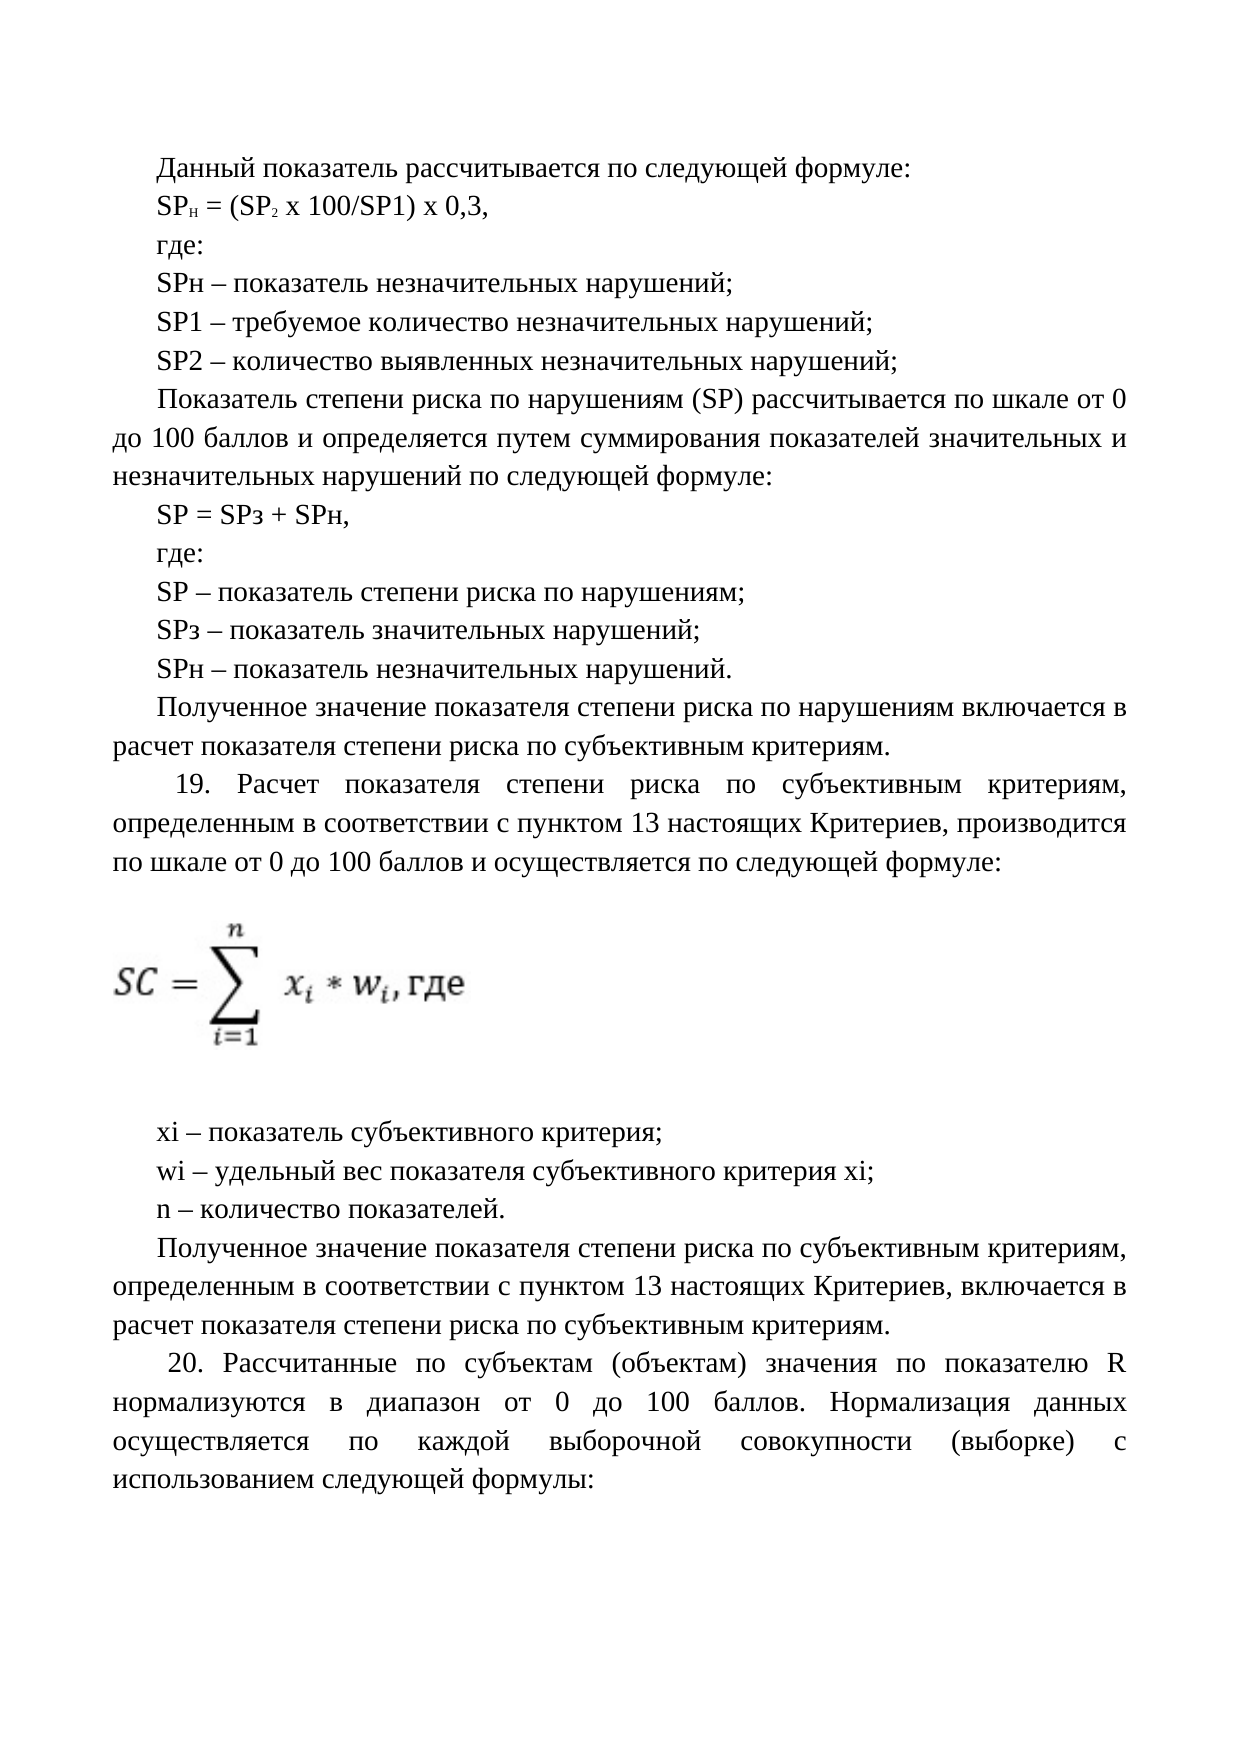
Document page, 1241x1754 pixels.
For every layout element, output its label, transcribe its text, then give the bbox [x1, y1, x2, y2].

text SР – показатель степени риска по нарушениям; [112, 574, 1128, 607]
text Данный показатель рассчитывается по следующей формуле: [112, 150, 1128, 183]
text 20. Рассчитанные по субъектам (объектам) значения по показателю R нормализуются в диапазон от 0 до 100 баллов. Нормализация данных осуществляется по каждой выборочной совокупности (выборке) с использованием следующей формулы: [112, 1346, 1128, 1495]
text SР = SРз + SРн, [112, 497, 1128, 530]
text где: [112, 227, 1128, 261]
text Полученное значение показателя степени риска по нарушениям включается в расчет показателя степени риска по субъективным критериям. [112, 689, 1128, 762]
picture [112, 920, 471, 1050]
text SРн – показатель незначительных нарушений. [112, 651, 1128, 684]
text Показатель степени риска по нарушениям (SР) рассчитывается по шкале от 0 до 100 баллов и определяется путем суммирования показателей значительных и незначительных нарушений по следующей формуле: [112, 381, 1128, 492]
text 19. Расчет показателя степени риска по субъективным критериям, определенным в соответствии с пунктом 13 настоящих Критериев, производится по шкале от 0 до 100 баллов и осуществляется по следующей формуле: [112, 767, 1128, 877]
text SР2 – количество выявленных незначительных нарушений; [112, 343, 1128, 376]
text n – количество показателей. [112, 1191, 1128, 1225]
text где: [112, 535, 1128, 569]
text SРH = (SР2 х 100/SР1) х 0,3, [112, 188, 1128, 222]
text SРн – показатель незначительных нарушений; [112, 266, 1128, 299]
text wi – удельный вес показателя субъективного критерия xi; [112, 1153, 1128, 1186]
text xi – показатель субъективного критерия; [112, 1114, 1128, 1148]
text SРз – показатель значительных нарушений; [112, 612, 1128, 646]
text Полученное значение показателя степени риска по субъективным критериям, определенным в соответствии с пунктом 13 настоящих Критериев, включается в расчет показателя степени риска по субъективным критериям. [112, 1230, 1128, 1341]
text SР1 – требуемое количество незначительных нарушений; [112, 304, 1128, 338]
